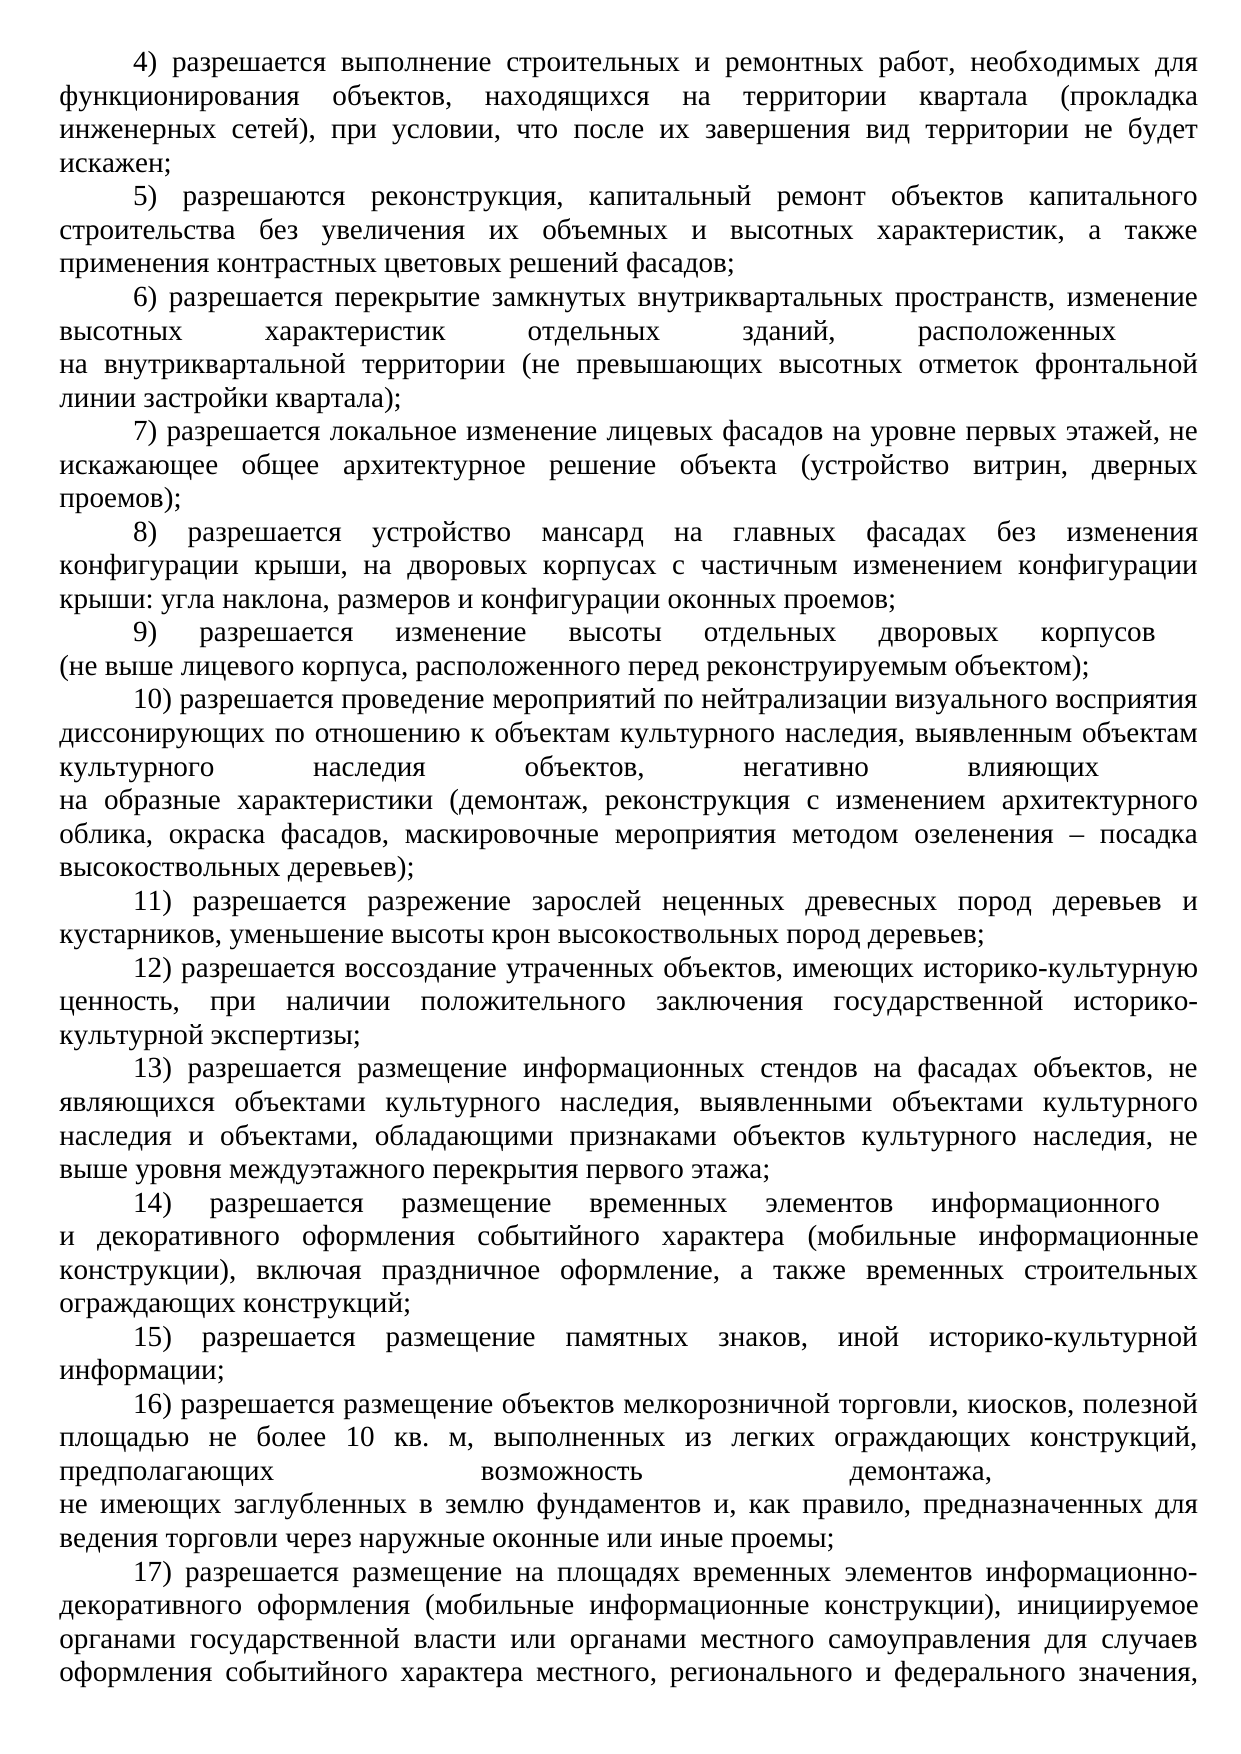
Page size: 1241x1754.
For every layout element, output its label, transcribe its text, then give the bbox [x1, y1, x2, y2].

text 15) разрешается размещение памятных знаков, иной историко-культурной информации; [59, 1319, 1199, 1386]
text 4) разрешается выполнение строительных и ремонтных работ, необходимых для функционирования объектов, находящихся на территории квартала (прокладка инженерных сетей), при условии, что после их завершения вид территории не будет искажен; [59, 44, 1199, 178]
text 14) разрешается размещение временных элементов информационного и декоративного оформления событийного характера (мобильные информационные конструкции), включая праздничное оформление, а также временных строительных ограждающих конструкций; [59, 1185, 1199, 1319]
text 6) разрешается перекрытие замкнутых внутриквартальных пространств, изменение высотных характеристик отдельных зданий, расположенных на внутриквартальной территории (не превышающих высотных отметок фронтальной линии застройки квартала); [59, 279, 1199, 413]
text 16) разрешается размещение объектов мелкорозничной торговли, киосков, полезной площадью не более 10 кв. м, выполненных из легких ограждающих конструкций, предполагающих возможность демонтажа, не имеющих заглубленных в землю фундаментов и, как правило, предназначенных для ведения торговли через наружные оконные или иные проемы; [59, 1386, 1199, 1554]
text 12) разрешается воссоздание утраченных объектов, имеющих историко-культурную ценность, при наличии положительного заключения государственной историко-культурной экспертизы; [59, 950, 1199, 1051]
text 8) разрешается устройство мансард на главных фасадах без изменения конфигурации крыши, на дворовых корпусах с частичным изменением конфигурации крыши: угла наклона, размеров и конфигурации оконных проемов; [59, 514, 1199, 614]
text 5) разрешаются реконструкция, капитальный ремонт объектов капитального строительства без увеличения их объемных и высотных характеристик, а также применения контрастных цветовых решений фасадов; [59, 178, 1199, 279]
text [59, 1554, 1199, 1688]
text 10) разрешается проведение мероприятий по нейтрализации визуального восприятия диссонирующих по отношению к объектам культурного наследия, выявленным объектам культурного наследия объектов, негативно влияющих на образные характеристики (демонтаж, реконструкция с изменением архитектурного облика, окраска фасадов, маскировочные мероприятия методом озеленения – посадка высокоствольных деревьев); [59, 682, 1199, 883]
text 13) разрешается размещение информационных стендов на фасадах объектов, не являющихся объектами культурного наследия, выявленными объектами культурного наследия и объектами, обладающими признаками объектов культурного наследия, не выше уровня междуэтажного перекрытия первого этажа; [59, 1051, 1199, 1185]
text 7) разрешается локальное изменение лицевых фасадов на уровне первых этажей, не искажающее общее архитектурное решение объекта (устройство витрин, дверных проемов); [59, 413, 1199, 514]
text 9) разрешается изменение высоты отдельных дворовых корпусов (не выше лицевого корпуса, расположенного перед реконструируемым объектом); [59, 614, 1199, 682]
text 11) разрешается разрежение зарослей неценных древесных пород деревьев и кустарников, уменьшение высоты крон высокоствольных пород деревьев; [59, 883, 1199, 950]
